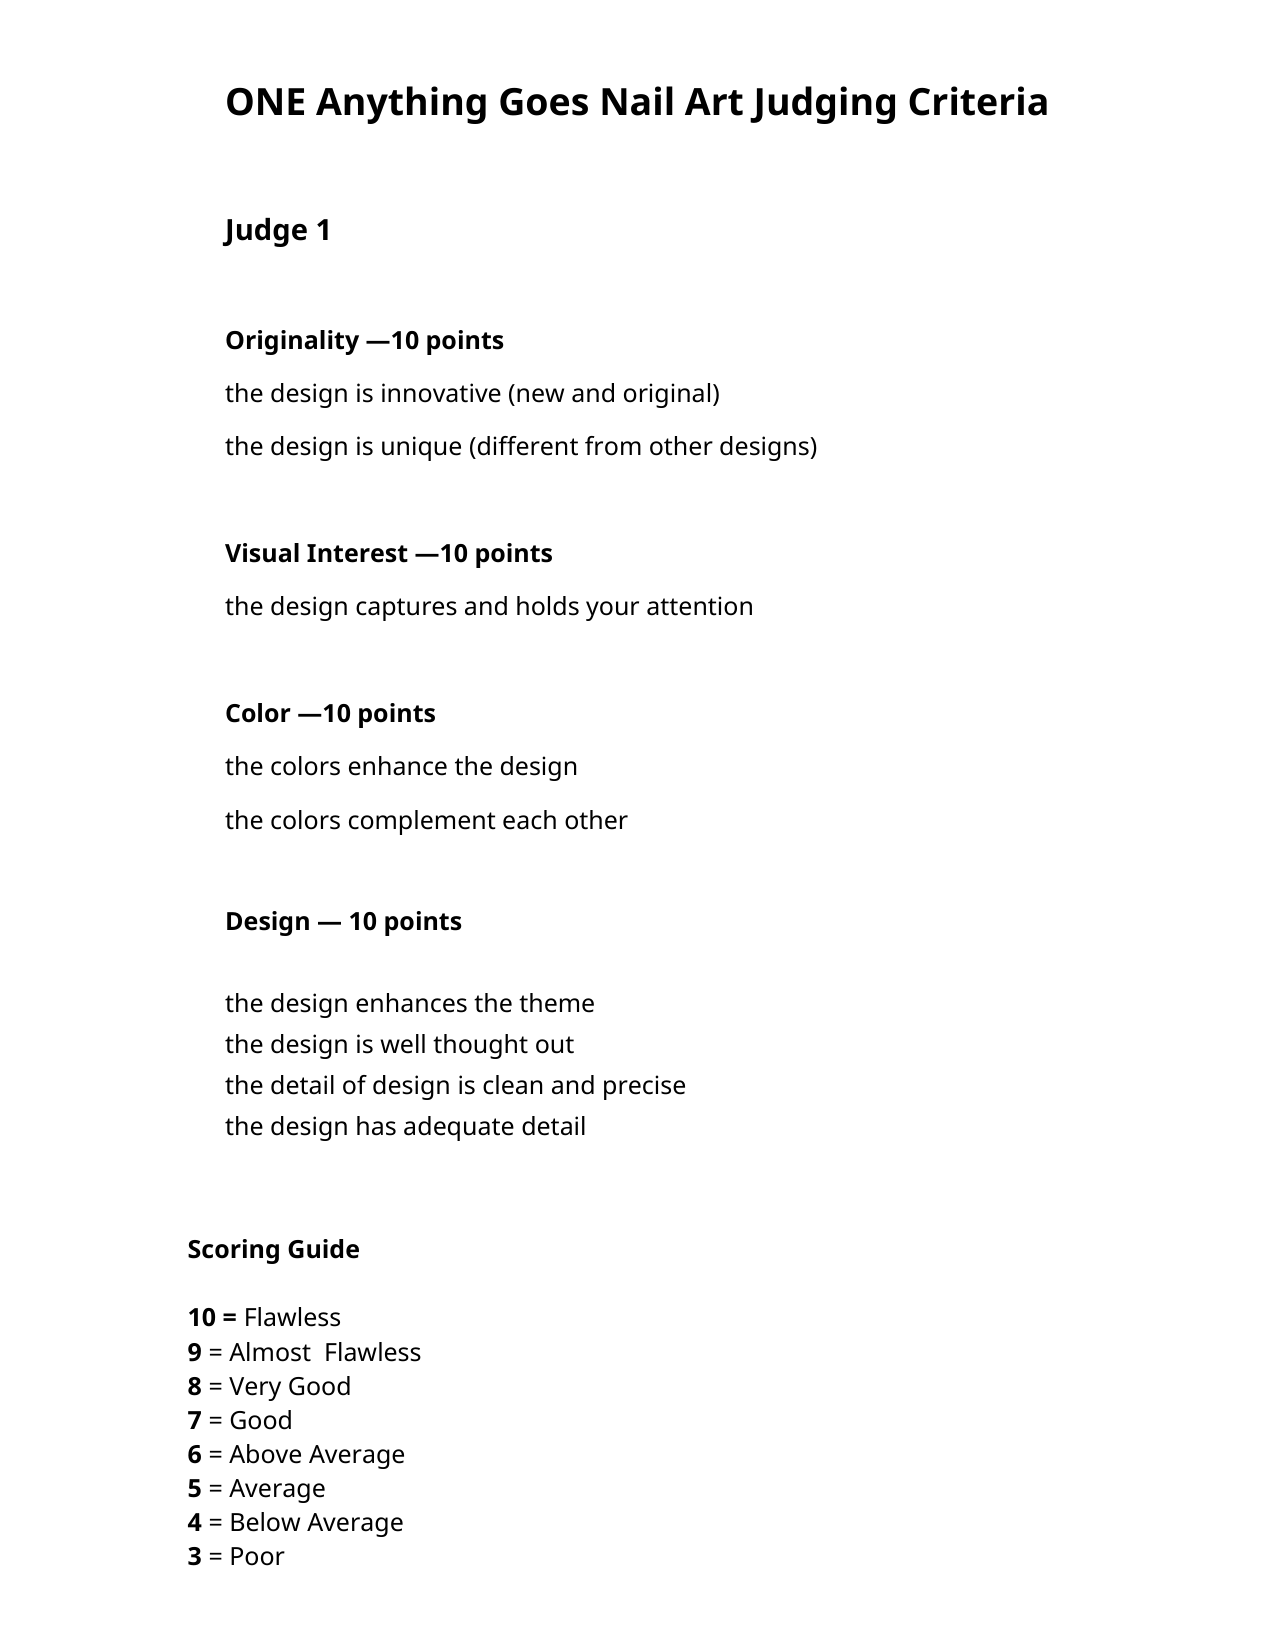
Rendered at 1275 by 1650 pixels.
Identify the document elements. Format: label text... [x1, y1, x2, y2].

text the design has adequate detail [225, 1109, 1162, 1143]
text the design is innovative (new and original) [225, 376, 1162, 410]
text 7 = Good [187, 1402, 1087, 1436]
text Judge 1 [225, 209, 1162, 248]
text the colors complement each other [225, 802, 1162, 836]
text the design is unique (different from other designs) [225, 429, 1162, 463]
text the detail of design is clean and precise [225, 1068, 1162, 1102]
text Originality —10 points [225, 322, 1162, 356]
text the design captures and holds your attention [225, 589, 1162, 623]
text Design — 10 points [225, 904, 1162, 938]
text the colors enhance the design [225, 749, 1162, 783]
text 4 = Below Average [187, 1504, 1087, 1538]
text ONE Anything Goes Nail Art Judging Criteria [225, 75, 1162, 126]
text the design enhances the theme [225, 986, 1162, 1020]
text 9 = Almost Flawless [187, 1334, 1087, 1368]
text the design is well thought out [225, 1027, 1162, 1061]
text 3 = Poor [187, 1538, 1087, 1573]
text 8 = Very Good [187, 1368, 1087, 1402]
text 10 = Flawless [187, 1300, 1087, 1334]
text 5 = Average [187, 1470, 1087, 1504]
text Visual Interest —10 points [225, 536, 1162, 570]
text 6 = Above Average [187, 1436, 1087, 1470]
text Color —10 points [225, 696, 1162, 730]
text Scoring Guide [187, 1232, 1087, 1266]
